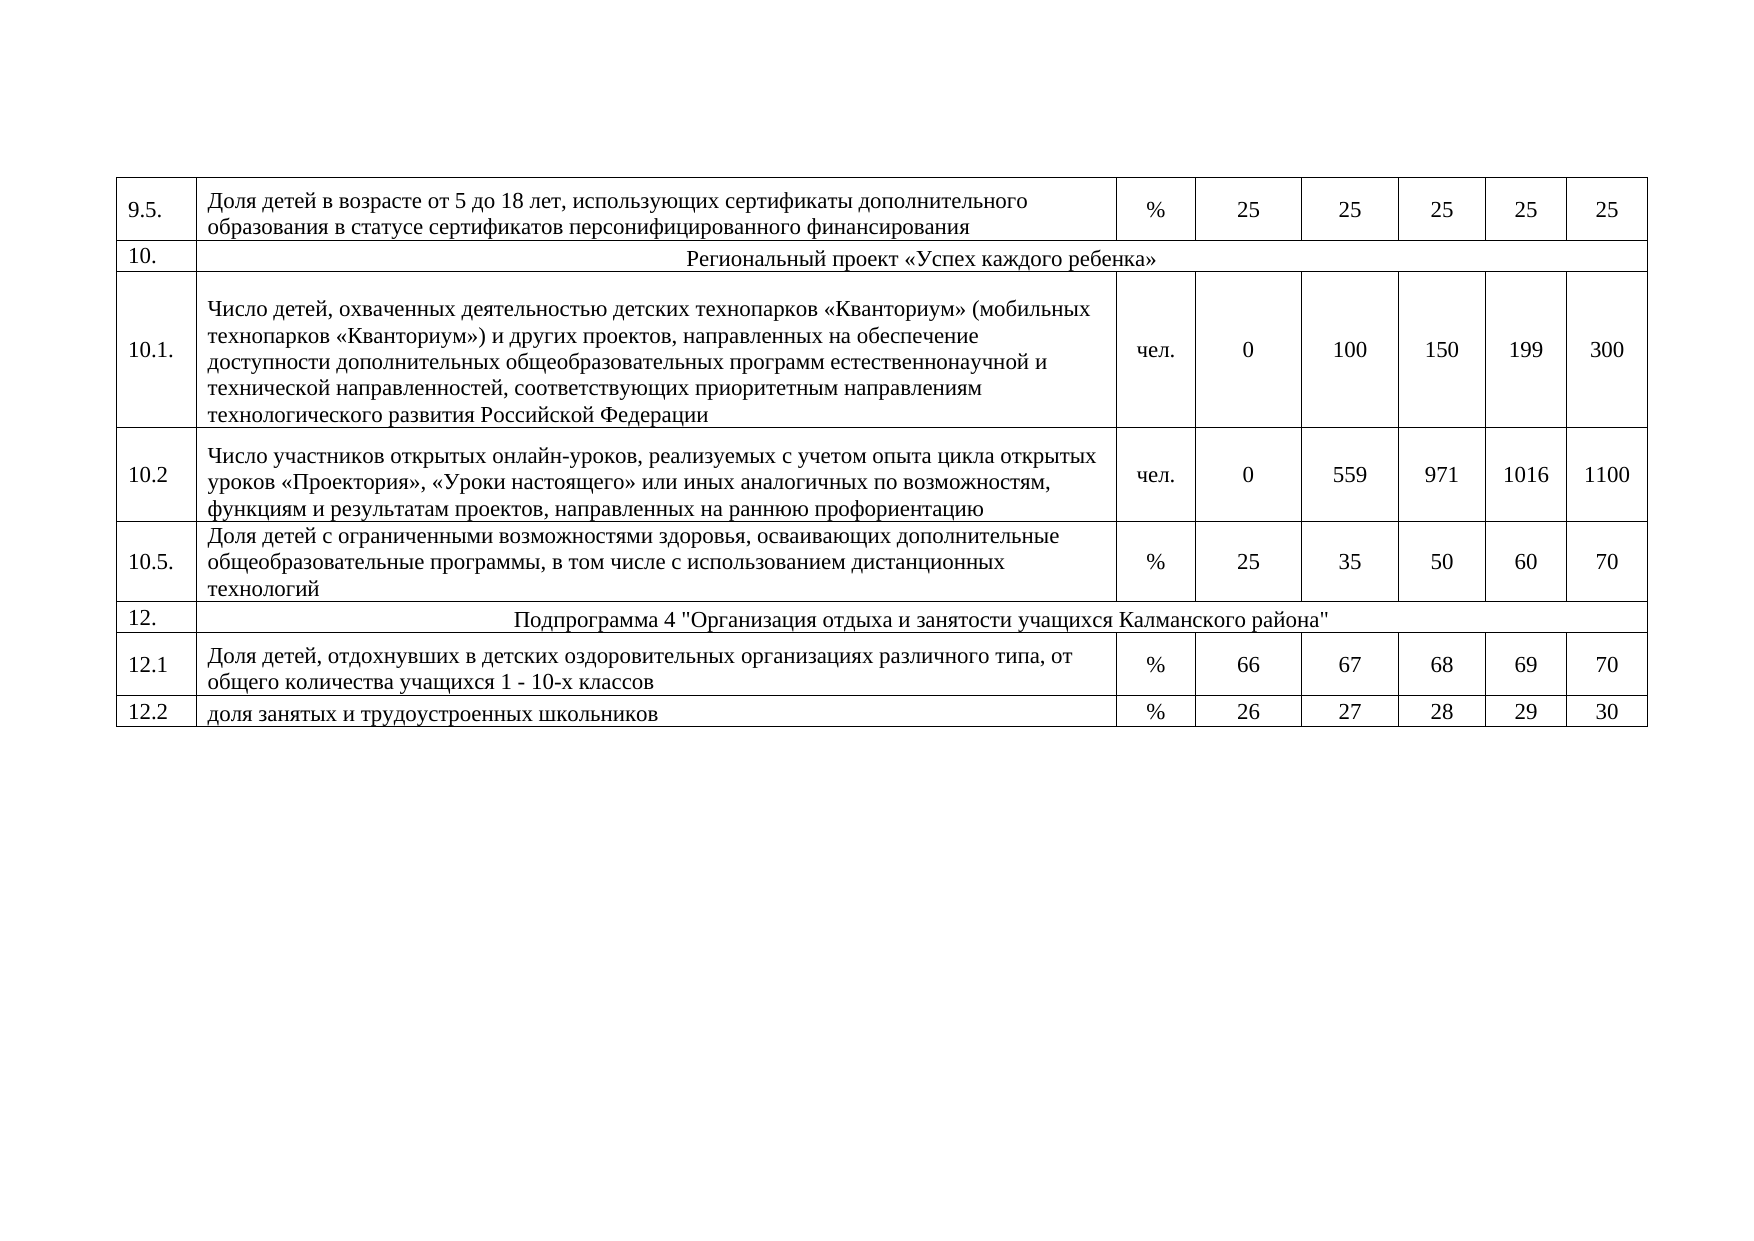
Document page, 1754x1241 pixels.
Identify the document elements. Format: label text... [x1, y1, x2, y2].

table_cell 27 [1302, 696, 1398, 726]
table_cell Доля детей в возрасте от 5 до 18 лет, использующих сертификаты дополнительного образования в статусе сертификатов персонифицированного финансирования [197, 178, 1116, 240]
table_cell 28 [1399, 696, 1485, 726]
table_cell 68 [1399, 633, 1485, 695]
table_cell % [1117, 178, 1195, 240]
table_cell 12.2 [117, 696, 196, 726]
table_cell 60 [1486, 522, 1566, 601]
table_cell Число участников открытых онлайн-уроков, реализуемых с учетом опыта цикла открытых уроков «Проектория», «Уроки настоящего» или иных аналогичных по возможностям, функциям и результатам проектов, направленных на раннюю профориентацию [197, 428, 1116, 521]
table_cell % [1117, 522, 1195, 601]
table_cell 10.2 [117, 428, 196, 521]
table_cell Региональный проект «Успех каждого ребенка» [197, 241, 1647, 271]
table_cell 29 [1486, 696, 1566, 726]
table_cell чел. [1117, 428, 1195, 521]
table_cell 1016 [1486, 428, 1566, 521]
table_cell 25 [1486, 178, 1566, 240]
table_cell 35 [1302, 522, 1398, 601]
table_cell 559 [1302, 428, 1398, 521]
table_cell 25 [1567, 178, 1647, 240]
table_cell 150 [1399, 272, 1485, 427]
table_cell Доля детей, отдохнувших в детских оздоровительных организациях различного типа, от общего количества учащихся 1 - 10-х классов [197, 633, 1116, 695]
table_cell % [1117, 696, 1195, 726]
table_cell 70 [1567, 633, 1647, 695]
table_cell 30 [1567, 696, 1647, 726]
table_cell % [1117, 633, 1195, 695]
table_cell 70 [1567, 522, 1647, 601]
table_cell 69 [1486, 633, 1566, 695]
table_cell 971 [1399, 428, 1485, 521]
table_cell 10. [117, 241, 196, 271]
table_cell 25 [1399, 178, 1485, 240]
table_cell 12.1 [117, 633, 196, 695]
table_cell 66 [1196, 633, 1301, 695]
table_cell Число детей, охваченных деятельностью детских технопарков «Кванториум» (мобильных технопарков «Кванториум») и других проектов, направленных на обеспечение доступности дополнительных общеобразовательных программ естественнонаучной и технической направленностей, соответствующих приоритетным направлениям технологического развития Российской Федерации [197, 272, 1116, 427]
table_cell 12. [117, 602, 196, 632]
table_cell Подпрограмма 4 "Организация отдыха и занятости учащихся Калманского района" [197, 602, 1647, 632]
table_cell чел. [1117, 272, 1195, 427]
table_cell 10.5. [117, 522, 196, 601]
table_cell 25 [1196, 178, 1301, 240]
table_cell 10.1. [117, 272, 196, 427]
table_cell 26 [1196, 696, 1301, 726]
table_cell 0 [1196, 428, 1301, 521]
table_cell 0 [1196, 272, 1301, 427]
table_cell 67 [1302, 633, 1398, 695]
table_cell 25 [1302, 178, 1398, 240]
table_cell 199 [1486, 272, 1566, 427]
table_cell 1100 [1567, 428, 1647, 521]
table_cell 100 [1302, 272, 1398, 427]
table_cell 9.5. [117, 178, 196, 240]
table_cell 50 [1399, 522, 1485, 601]
table_cell 300 [1567, 272, 1647, 427]
table_cell Доля детей с ограниченными возможностями здоровья, осваивающих дополнительные общеобразовательные программы, в том числе с использованием дистанционных технологий [197, 522, 1116, 601]
table_cell доля занятых и трудоустроенных школьников [197, 696, 1116, 726]
table_cell 25 [1196, 522, 1301, 601]
